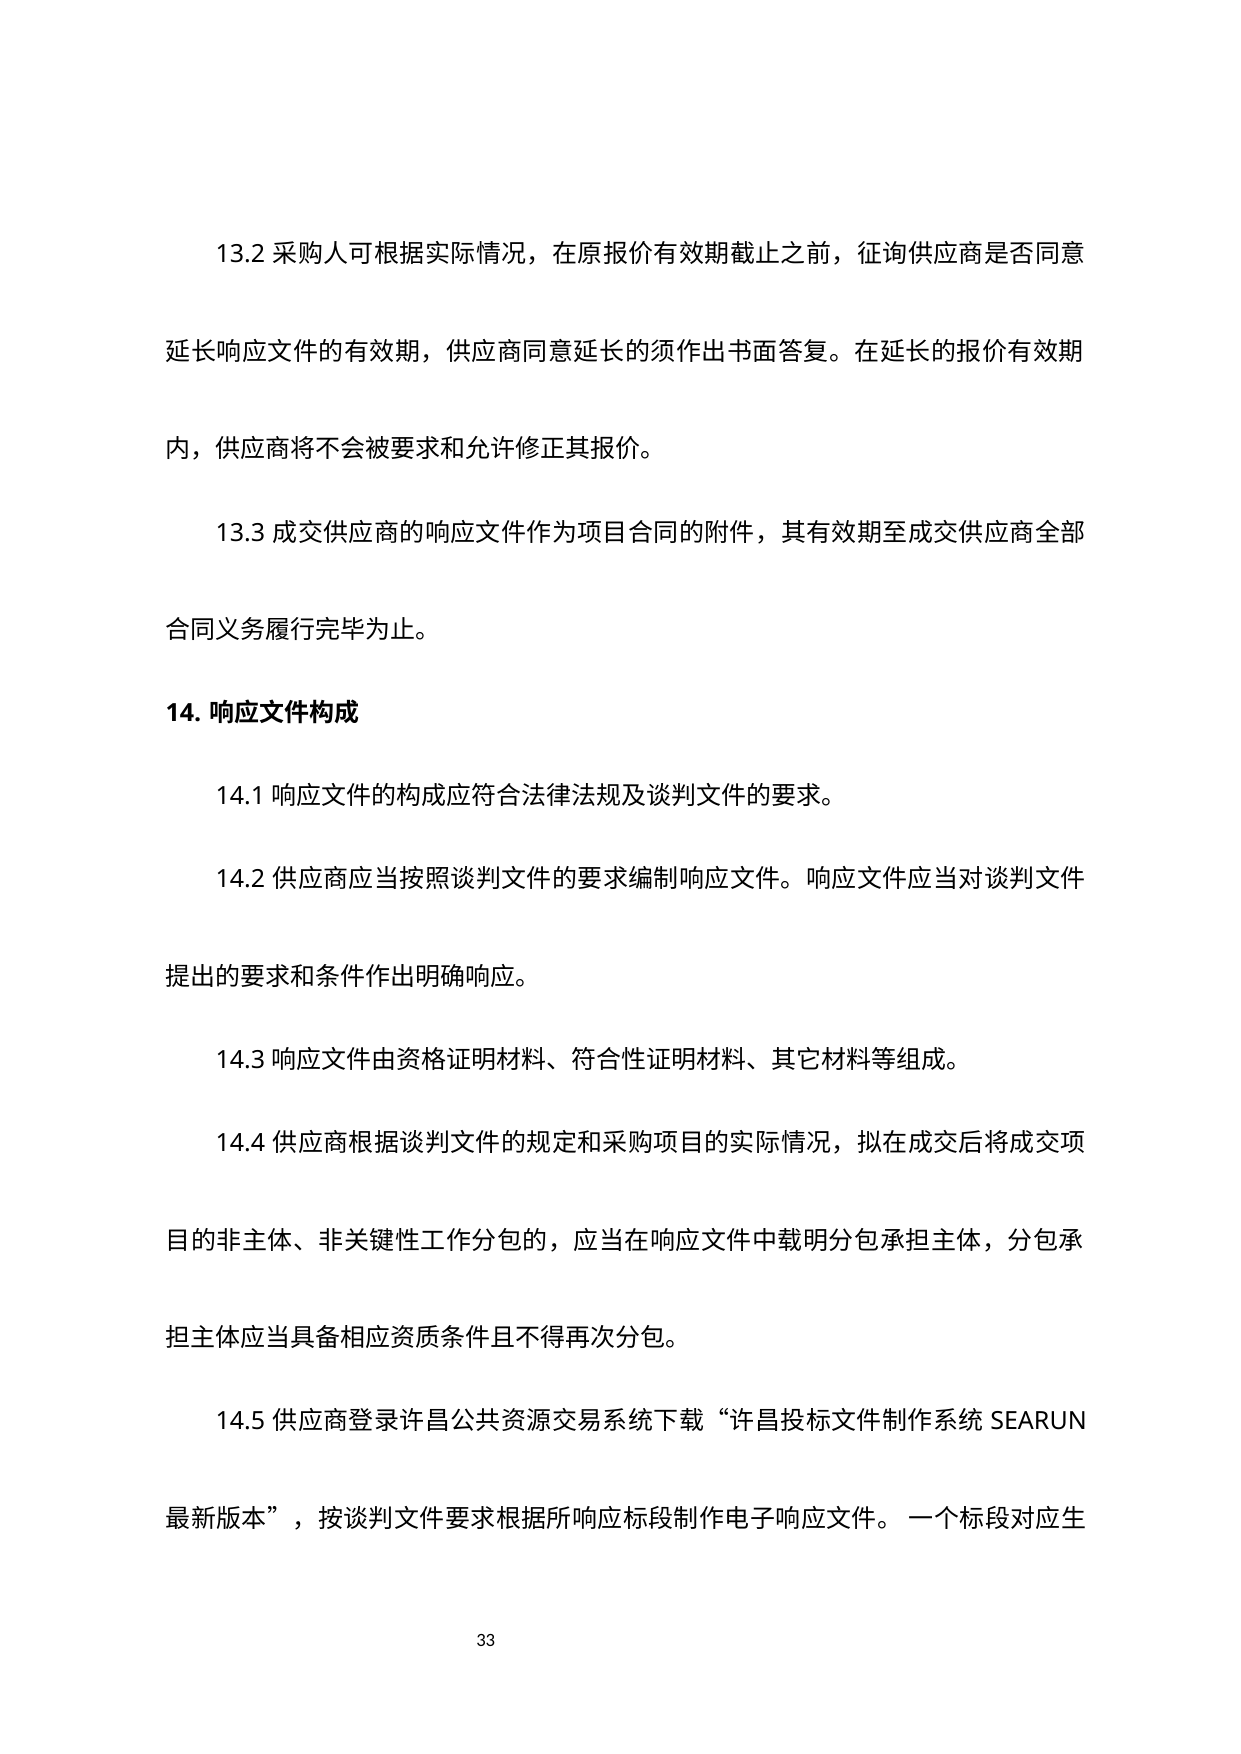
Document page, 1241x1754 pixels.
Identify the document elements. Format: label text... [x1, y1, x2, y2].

list 14.3 响应文件由资格证明材料、符合性证明材料、其它材料等组成。 [165, 1025, 1087, 1090]
list 14.4 供应商根据谈判文件的规定和采购项目的实际情况，拟在成交后将成交项目的非主体、非关键性工作分包的，应当在响应文件中载明分包承担主体，分包承担主体应当具备相应资质条件且不得再次分包。 [165, 1108, 1087, 1368]
list 响应文件构成 [165, 678, 1087, 743]
list 14.2 供应商应当按照谈判文件的要求编制响应文件。响应文件应当对谈判文件提出的要求和条件作出明确响应。 [165, 844, 1087, 1007]
list 13.3 成交供应商的响应文件作为项目合同的附件，其有效期至成交供应商全部合同义务履行完毕为止。 [165, 498, 1087, 660]
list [165, 1386, 1087, 1549]
list 14.1 响应文件的构成应符合法律法规及谈判文件的要求。 [165, 761, 1087, 826]
list 13.2 采购人可根据实际情况，在原报价有效期截止之前，征询供应商是否同意延长响应文件的有效期，供应商同意延长的须作出书面答复。在延长的报价有效期内，供应商将不会被要求和允许修正其报价。 [165, 219, 1087, 479]
